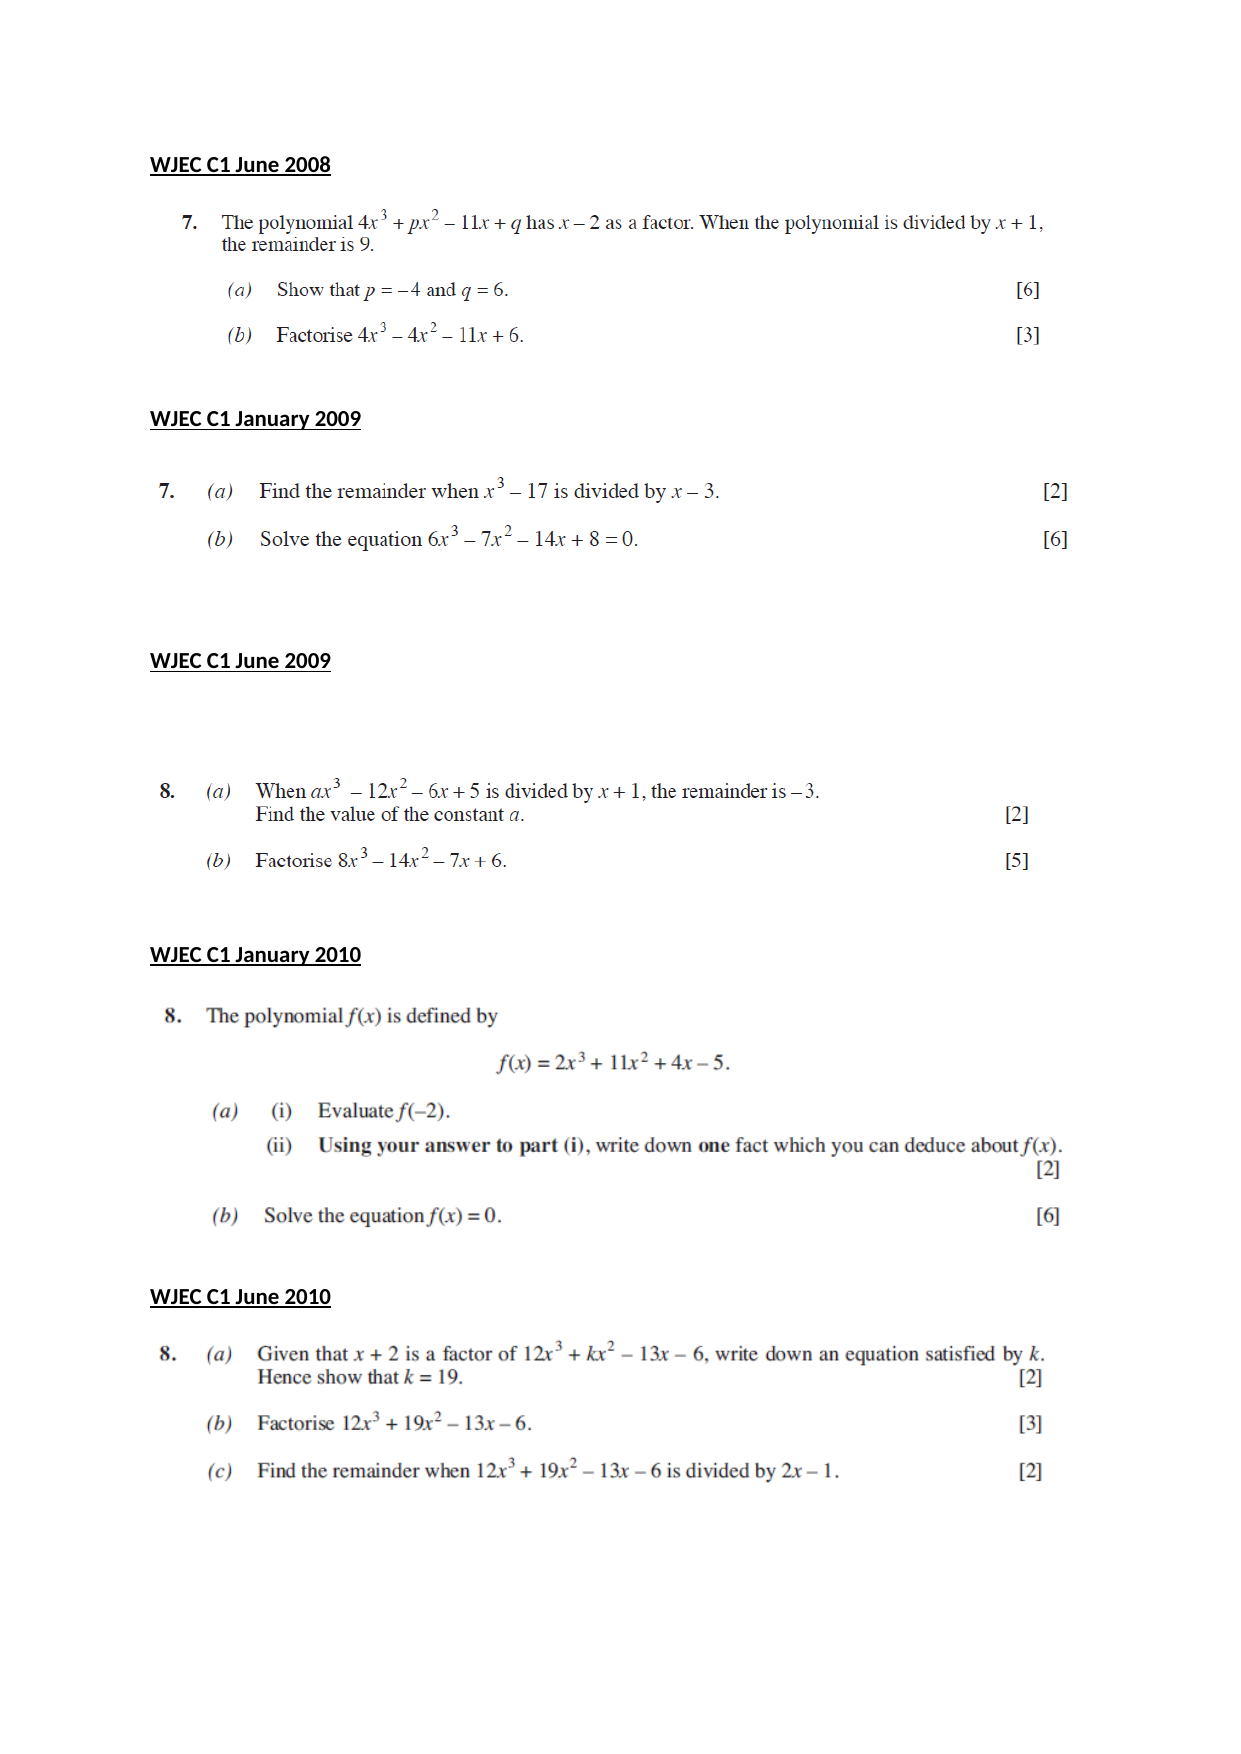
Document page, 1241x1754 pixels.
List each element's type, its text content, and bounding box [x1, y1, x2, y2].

text WJEC C1 January 2010 [150, 940, 1090, 968]
picture [150, 203, 1089, 380]
picture [150, 993, 1089, 1258]
text WJEC C1 June 2008 [150, 150, 1090, 178]
picture [150, 752, 1091, 916]
text WJEC C1 January 2009 [150, 404, 1090, 433]
text WJEC C1 June 2010 [150, 1282, 1090, 1310]
picture [150, 457, 1089, 569]
text WJEC C1 June 2009 [150, 647, 1090, 674]
picture [150, 1335, 1089, 1525]
